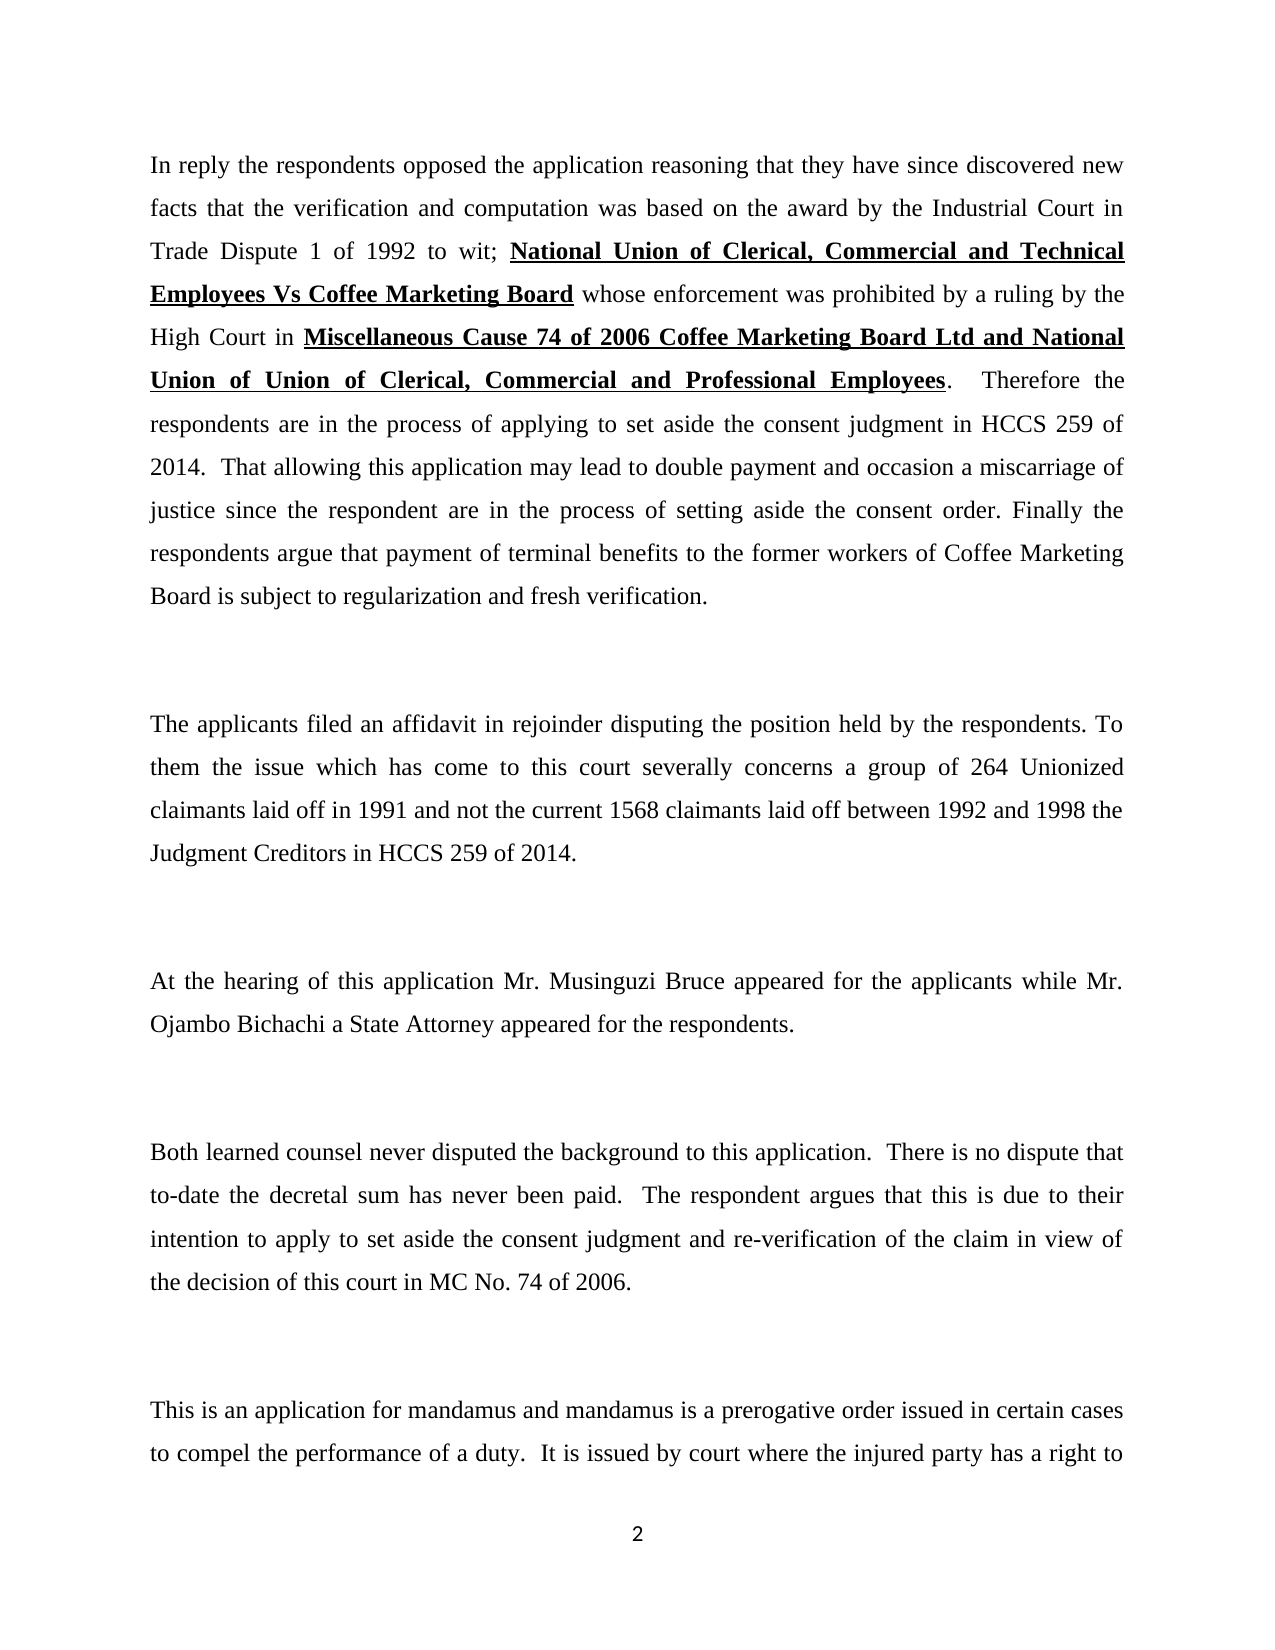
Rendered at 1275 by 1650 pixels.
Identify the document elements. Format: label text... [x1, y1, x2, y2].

text Both learned counsel never disputed the background to this application. There is no dispute that to-date the decretal sum has never been paid. The respondent argues that this is due to their intention to apply to set aside the consent judgment and re-verification of the claim in view of the decision of this court in MC No. 74 of 2006. [150, 1137, 1125, 1296]
text In reply the respondents opposed the application reasoning that they have since discovered new facts that the verification and computation was based on the award by the Industrial Court in Trade Dispute 1 of 1992 to wit; National Union of Clerical, Commercial and Technical Employees Vs Coffee Marketing Board whose enforcement was prohibited by a ruling by the High Court in Miscellaneous Cause 74 of 2006 Coffee Marketing Board Ltd and National Union of Union of Clerical, Commercial and Professional Employees. Therefore the respondents are in the process of applying to set aside the consent judgment in HCCS 259 of 2014. That allowing this application may lead to double payment and occasion a miscarriage of justice since the respondent are in the process of setting aside the consent order. Finally the respondents argue that payment of terminal benefits to the former workers of Coffee Marketing Board is subject to regularization and fresh verification. [150, 150, 1125, 610]
text At the hearing of this application Mr. Musinguzi Bruce appeared for the applicants while Mr. Ojambo Bichachi a State Attorney appeared for the respondents. [150, 966, 1125, 1038]
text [150, 1395, 1125, 1467]
text The applicants filed an affidavit in rejoinder disputing the position held by the respondents. To them the issue which has come to this court severally concerns a group of 264 Unionized claimants laid off in 1991 and not the current 1568 claimants laid off between 1992 and 1998 the Judgment Creditors in HCCS 259 of 2014. [150, 709, 1125, 867]
